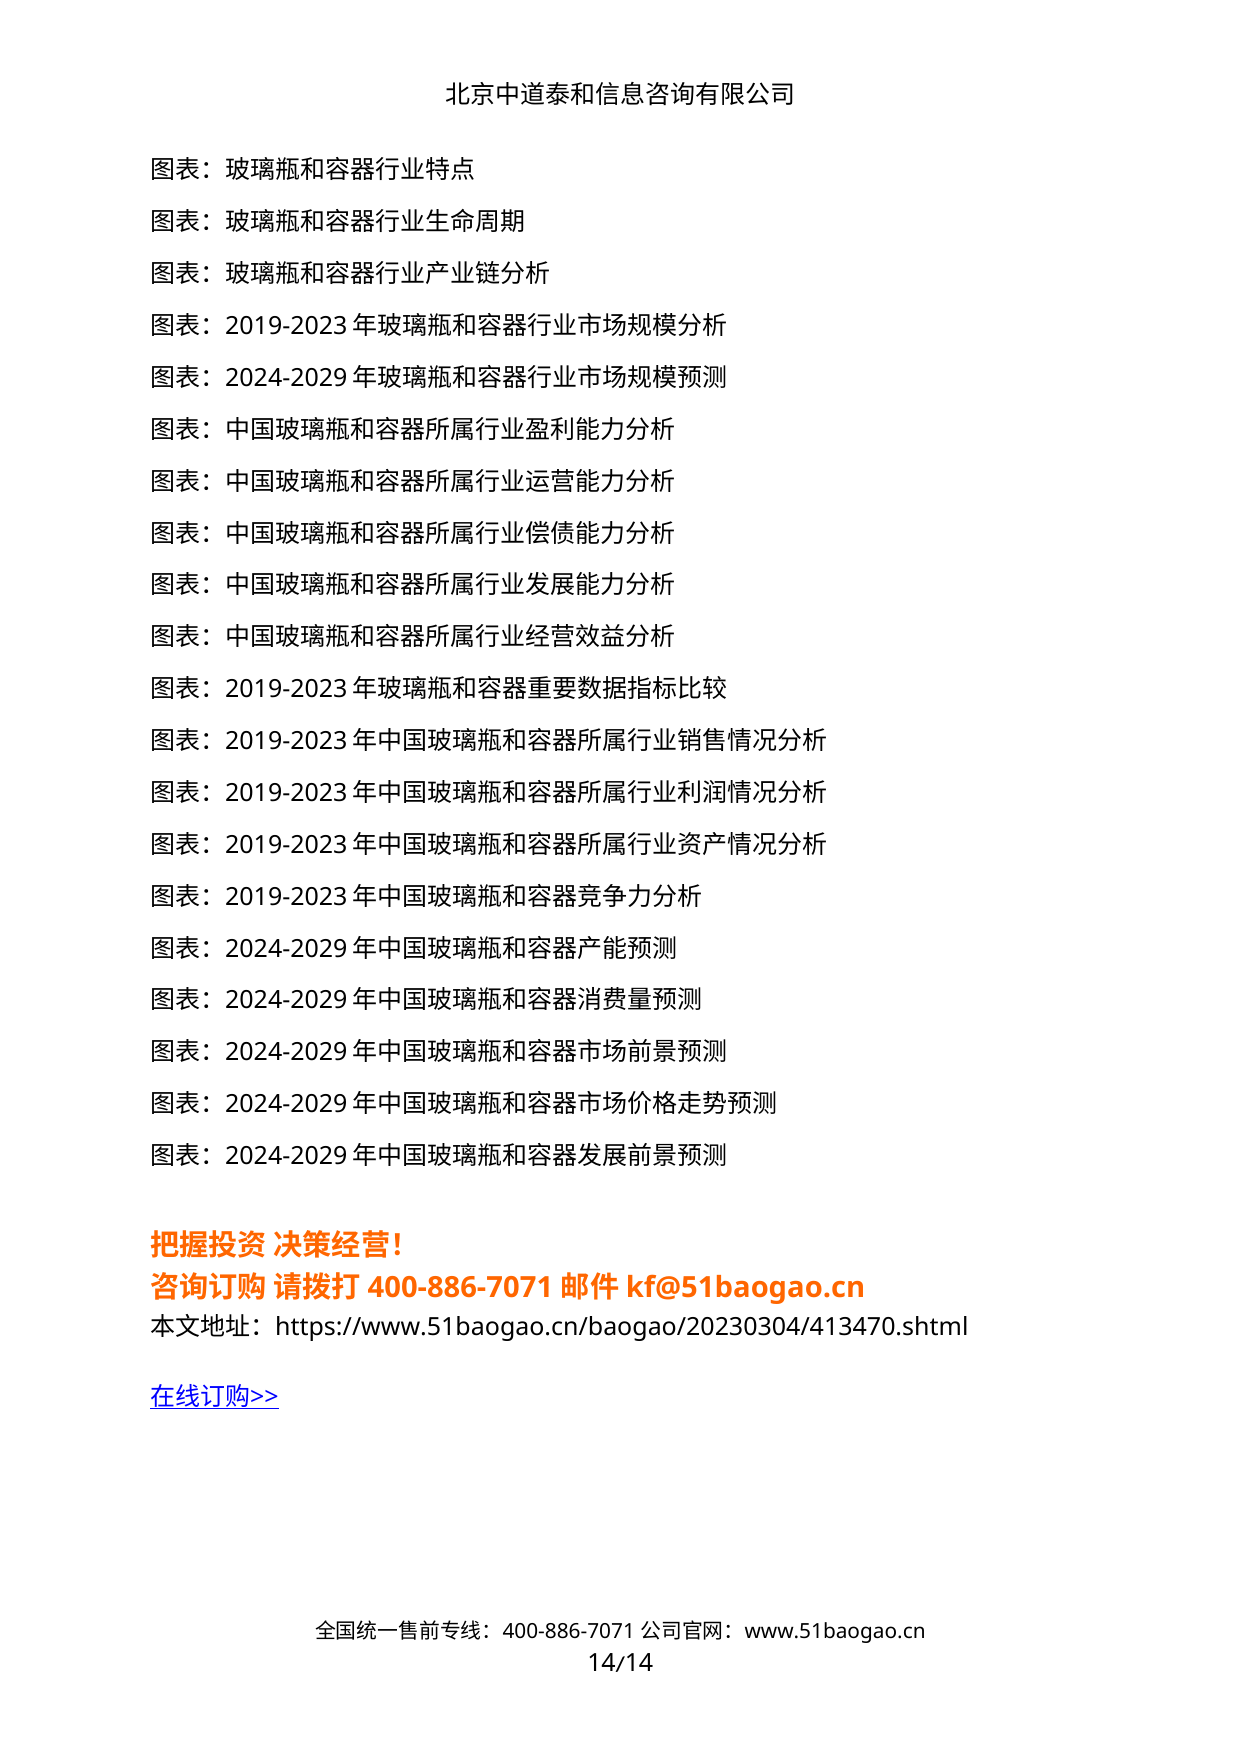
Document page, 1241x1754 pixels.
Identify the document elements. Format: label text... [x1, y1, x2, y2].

text 图表：2024-2029年中国玻璃瓶和容器市场价格走势预测 [150, 1084, 1090, 1120]
text 图表：中国玻璃瓶和容器所属行业经营效益分析 [150, 617, 1090, 653]
text 图表：2019-2023年玻璃瓶和容器行业市场规模分析 [150, 306, 1090, 342]
text 把握投资 决策经营！咨询订购 请拨打 400-886-7071 邮件 kf@51baogao.cn本文地址：https://www.51baogao.cn/baogao/20230304/413470.shtml [150, 1187, 1090, 1342]
text 图表：玻璃瓶和容器行业产业链分析 [150, 254, 1090, 290]
text 图表：中国玻璃瓶和容器所属行业偿债能力分析 [150, 513, 1090, 549]
text 图表：2024-2029年中国玻璃瓶和容器消费量预测 [150, 980, 1090, 1016]
text 图表：2019-2023年中国玻璃瓶和容器所属行业资产情况分析 [150, 824, 1090, 861]
text 图表：玻璃瓶和容器行业生命周期 [150, 202, 1090, 238]
text 图表：2024-2029年中国玻璃瓶和容器发展前景预测 [150, 1136, 1090, 1172]
text 图表：2024-2029年中国玻璃瓶和容器市场前景预测 [150, 1032, 1090, 1068]
text 在线订购>> [150, 1342, 1090, 1413]
text 图表：2024-2029年中国玻璃瓶和容器产能预测 [150, 928, 1090, 964]
text 图表：2019-2023年中国玻璃瓶和容器所属行业销售情况分析 [150, 721, 1090, 757]
text 图表：中国玻璃瓶和容器所属行业运营能力分析 [150, 461, 1090, 497]
text 图表：玻璃瓶和容器行业特点 [150, 150, 1090, 186]
text 图表：2019-2023年中国玻璃瓶和容器竞争力分析 [150, 876, 1090, 912]
text 图表：2024-2029年玻璃瓶和容器行业市场规模预测 [150, 357, 1090, 394]
text 图表：中国玻璃瓶和容器所属行业盈利能力分析 [150, 409, 1090, 446]
text 图表：2019-2023年中国玻璃瓶和容器所属行业利润情况分析 [150, 772, 1090, 809]
text 图表：中国玻璃瓶和容器所属行业发展能力分析 [150, 565, 1090, 601]
text 图表：2019-2023年玻璃瓶和容器重要数据指标比较 [150, 669, 1090, 705]
